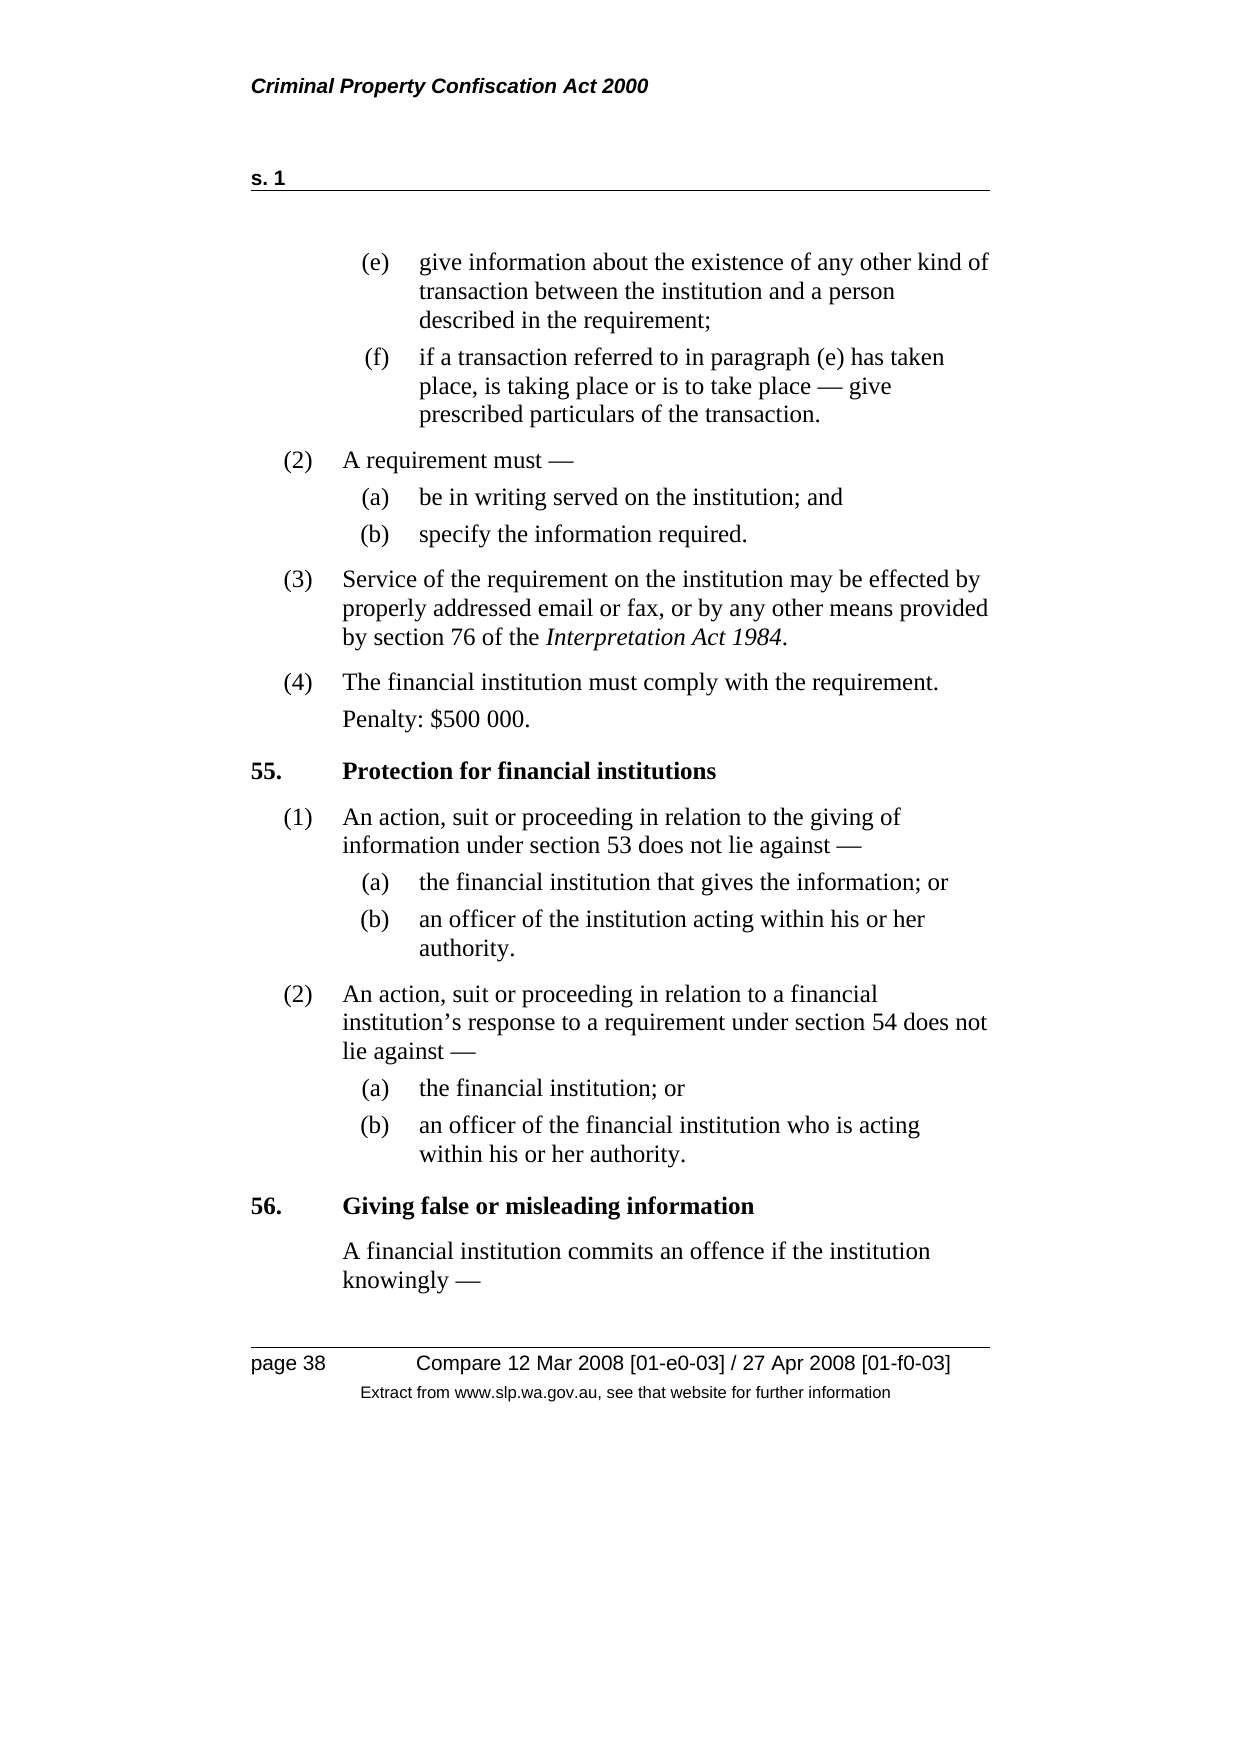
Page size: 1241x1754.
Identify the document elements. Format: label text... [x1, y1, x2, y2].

subtitle 55. Protection for financial institutions [251, 756, 990, 785]
text (a) the financial institution that gives the information; or [251, 867, 990, 896]
text A financial institution commits an offence if the institution knowingly — [251, 1236, 990, 1294]
text (b) an officer of the institution acting within his or her authority. [251, 904, 990, 962]
text (1) An action, suit or proceeding in relation to the giving of information under section 53 does not lie against — [251, 802, 990, 859]
text (2) A requirement must — [251, 445, 990, 474]
text (b) specify the information required. [251, 519, 990, 548]
text (a) be in writing served on the institution; and [251, 482, 990, 511]
text (f) if a transaction referred to in paragraph (e) has taken place, is taking place or is to take place — give prescribed particulars of the transaction. [251, 342, 990, 428]
text (3) Service of the requirement on the institution may be effected by properly addressed email or fax, or by any other means provided by section 76 of the Interpretation Act 1984. [251, 564, 990, 651]
text (e) give information about the existence of any other kind of transaction between the institution and a person described in the requirement; [251, 247, 990, 334]
text Penalty: $500 000. [251, 704, 990, 733]
text (a) the financial institution; or [251, 1073, 990, 1102]
text (2) An action, suit or proceeding in relation to a financial institution’s response to a requirement under section 54 does not lie against — [251, 979, 990, 1065]
text (4) The financial institution must comply with the requirement. [251, 667, 990, 696]
subtitle 56. Giving false or misleading information [251, 1191, 990, 1219]
text (b) an officer of the financial institution who is acting within his or her authority. [251, 1110, 990, 1168]
